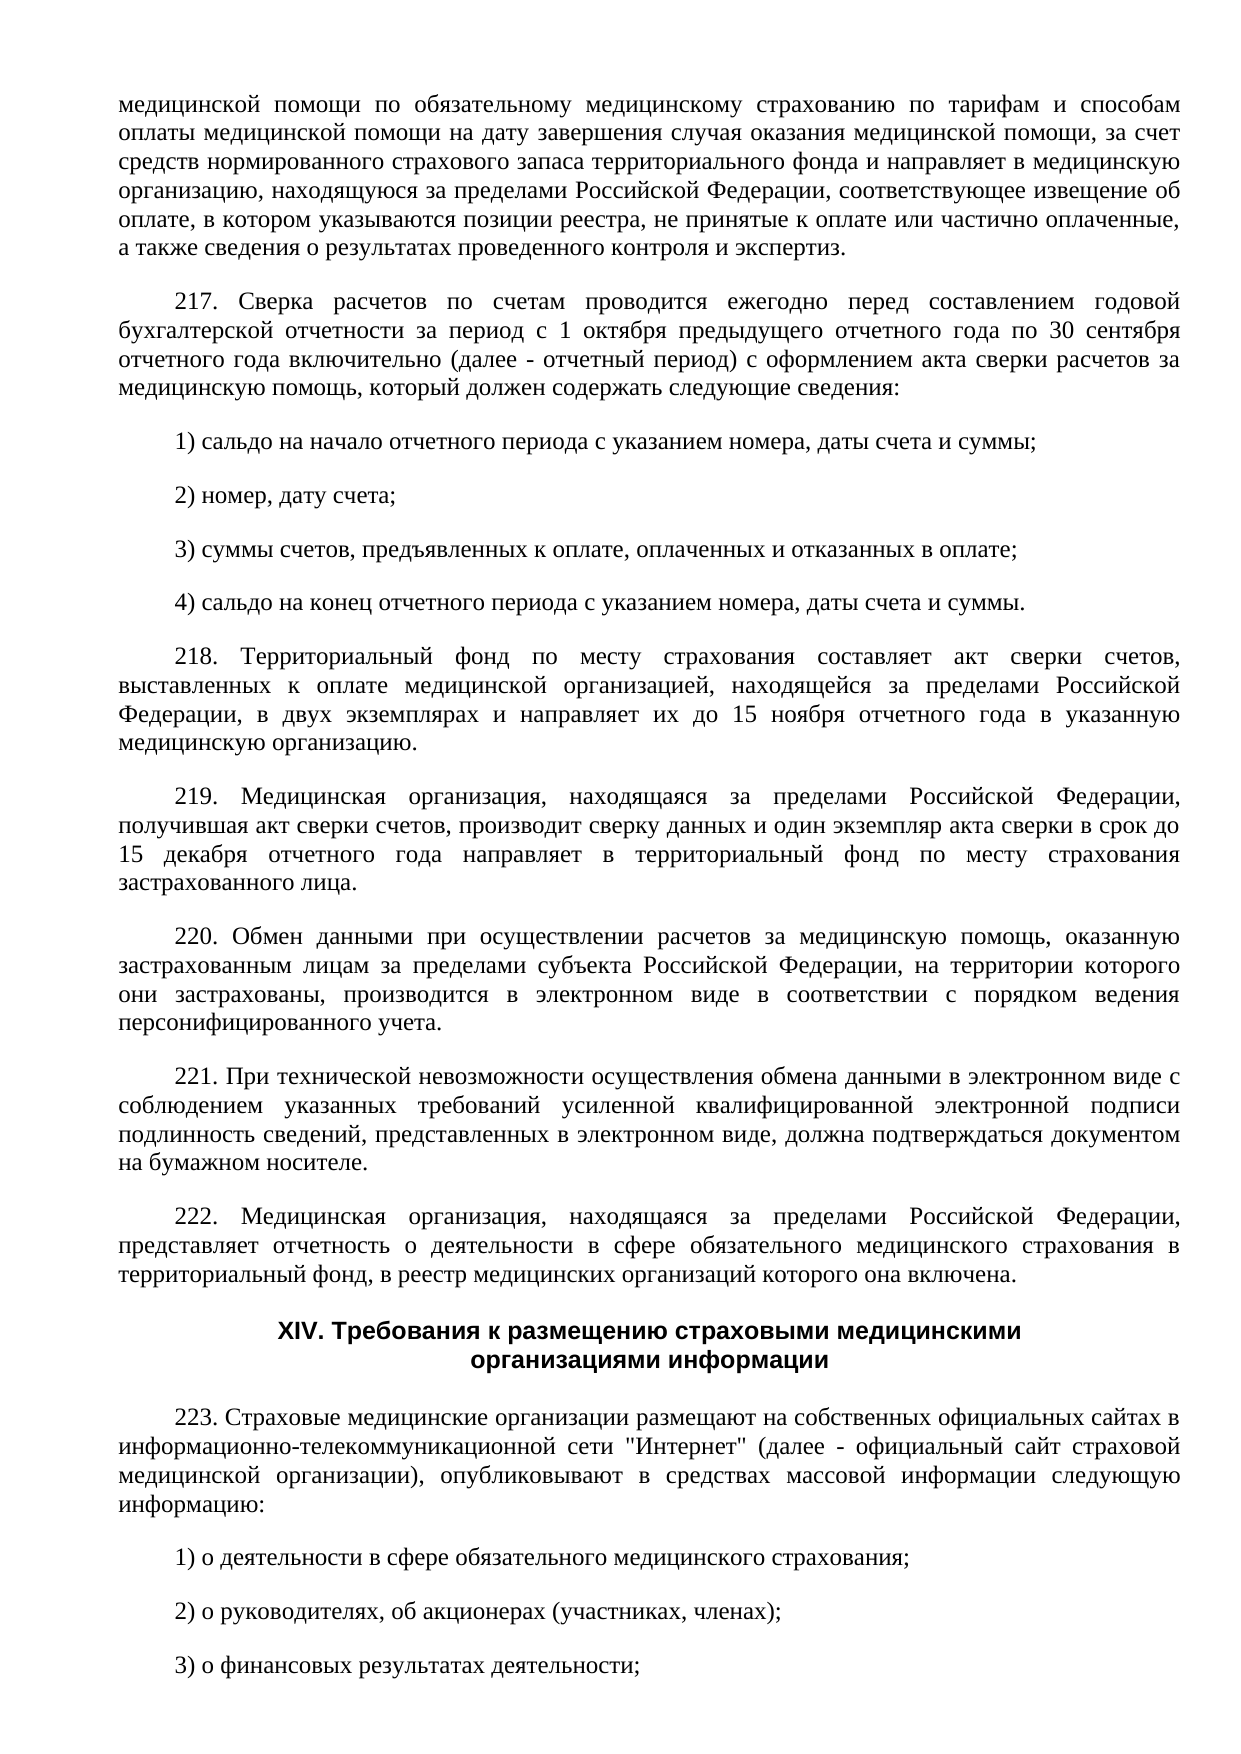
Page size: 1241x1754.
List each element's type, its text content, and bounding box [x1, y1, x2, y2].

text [118, 89, 1181, 261]
text 2) номер, дату счета; [118, 480, 1181, 509]
text 218. Территориальный фонд по месту страхования составляет акт сверки счетов, выставленных к оплате медицинской организацией, находящейся за пределами Российской Федерации, в двух экземплярах и направляет их до 15 ноября отчетного года в указанную медицинскую организацию. [118, 641, 1181, 756]
text 222. Медицинская организация, находящаяся за пределами Российской Федерации, представляет отчетность о деятельности в сфере обязательного медицинского страхования в территориальный фонд, в реестр медицинских организаций которого она включена. [118, 1201, 1181, 1287]
title организациями информации [118, 1345, 1181, 1374]
text 1) о деятельности в сфере обязательного медицинского страхования; [118, 1542, 1181, 1571]
text 3) суммы счетов, предъявленных к оплате, оплаченных и отказанных в оплате; [118, 534, 1181, 562]
text 219. Медицинская организация, находящаяся за пределами Российской Федерации, получившая акт сверки счетов, производит сверку данных и один экземпляр акта сверки в срок до 15 декабря отчетного года направляет в территориальный фонд по месту страхования застрахованного лица. [118, 781, 1181, 896]
text 1) сальдо на начало отчетного периода с указанием номера, даты счета и суммы; [118, 426, 1181, 455]
text 4) сальдо на конец отчетного периода с указанием номера, даты счета и суммы. [118, 587, 1181, 616]
text 220. Обмен данными при осуществлении расчетов за медицинскую помощь, оказанную застрахованным лицам за пределами субъекта Российской Федерации, на территории которого они застрахованы, производится в электронном виде в соответствии с порядком ведения персонифицированного учета. [118, 921, 1181, 1036]
title XIV. Требования к размещению страховыми медицинскими [118, 1316, 1181, 1345]
text 3) о финансовых результатах деятельности; [118, 1650, 1181, 1679]
text 2) о руководителях, об акционерах (участниках, членах); [118, 1596, 1181, 1625]
text 221. При технической невозможности осуществления обмена данными в электронном виде с соблюдением указанных требований усиленной квалифицированной электронной подписи подлинность сведений, представленных в электронном виде, должна подтверждаться документом на бумажном носителе. [118, 1061, 1181, 1176]
text 223. Страховые медицинские организации размещают на собственных официальных сайтах в информационно-телекоммуникационной сети "Интернет" (далее - официальный сайт страховой медицинской организации), опубликовывают в средствах массовой информации следующую информацию: [118, 1402, 1181, 1517]
text 217. Сверка расчетов по счетам проводится ежегодно перед составлением годовой бухгалтерской отчетности за период с 1 октября предыдущего отчетного года по 30 сентября отчетного года включительно (далее - отчетный период) с оформлением акта сверки расчетов за медицинскую помощь, который должен содержать следующие сведения: [118, 286, 1181, 401]
